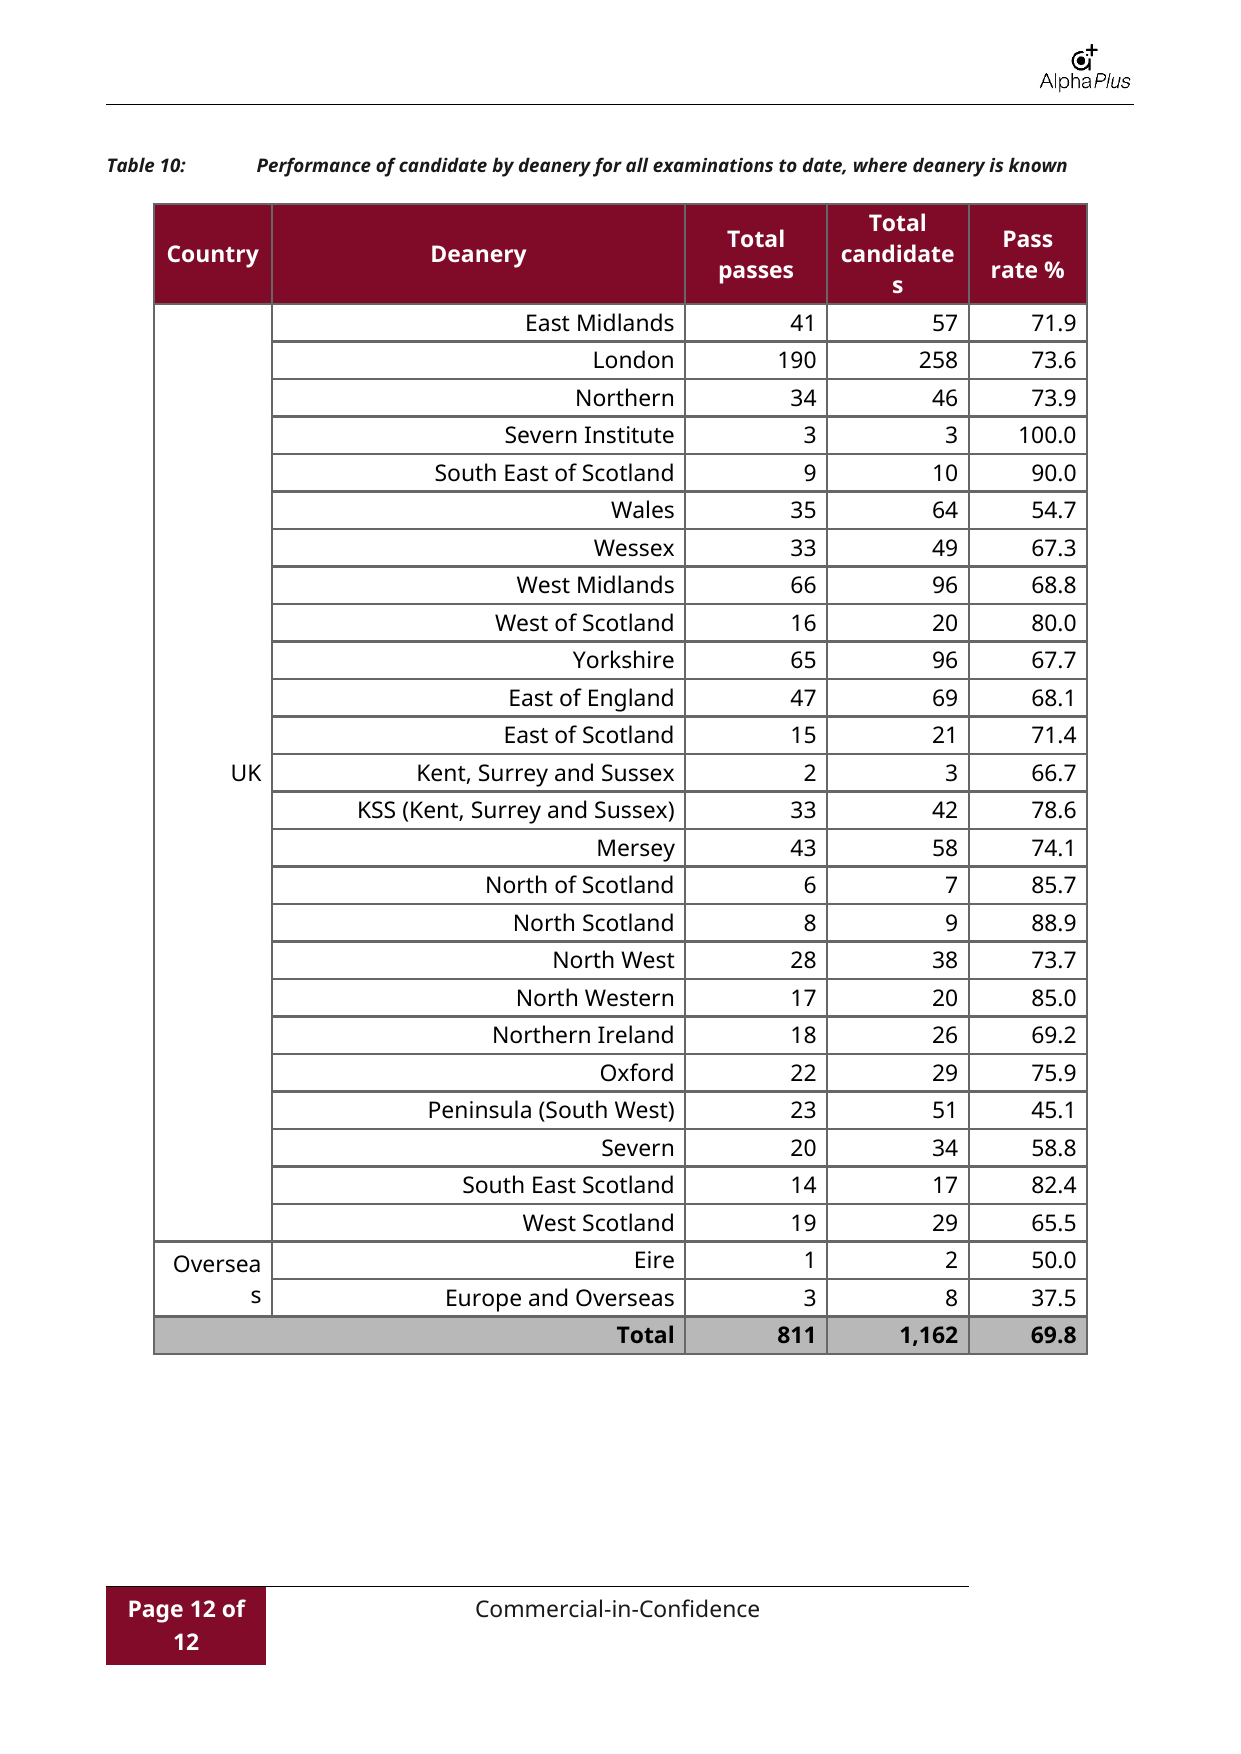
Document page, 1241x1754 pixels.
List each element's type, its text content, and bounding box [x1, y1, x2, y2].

table_cell East Midlands [273, 305, 684, 340]
table_cell 8 [828, 1280, 968, 1315]
table_cell KSS (Kent, Surrey and Sussex) [273, 793, 684, 828]
table_cell North of Scotland [273, 868, 684, 903]
table_cell Peninsula (South West) [273, 1093, 684, 1128]
table_cell 69.8 [970, 1318, 1086, 1353]
table_cell Overseas [155, 1243, 271, 1315]
table_cell 258 [828, 343, 968, 378]
table_cell 15 [686, 718, 826, 753]
table_cell 65.5 [970, 1205, 1086, 1240]
table_cell 17 [686, 980, 826, 1015]
table_cell 20 [828, 980, 968, 1015]
table_cell 78.6 [970, 793, 1086, 828]
table_cell 57 [828, 305, 968, 340]
table_header Deanery [273, 205, 684, 303]
table_header Total passes [686, 205, 826, 303]
table_cell 19 [686, 1205, 826, 1240]
table_cell 68.8 [970, 568, 1086, 603]
table_cell 45.1 [970, 1093, 1086, 1128]
table_cell 34 [828, 1130, 968, 1165]
table_cell London [273, 343, 684, 378]
table_cell 29 [828, 1205, 968, 1240]
table_cell North West [273, 943, 684, 978]
table_cell 190 [686, 343, 826, 378]
table_cell Wales [273, 493, 684, 528]
table_cell 67.3 [970, 530, 1086, 565]
table_cell 28 [686, 943, 826, 978]
table_cell 67.7 [970, 643, 1086, 678]
table_cell 58 [828, 830, 968, 865]
table_cell 22 [686, 1055, 826, 1090]
table_cell 811 [686, 1318, 826, 1353]
table_cell West Midlands [273, 568, 684, 603]
table_cell North Western [273, 980, 684, 1015]
table_cell 35 [686, 493, 826, 528]
table_cell 2 [828, 1243, 968, 1278]
table_cell 26 [828, 1018, 968, 1053]
table_cell 96 [828, 643, 968, 678]
table_cell Europe and Overseas [273, 1280, 684, 1315]
table_header Total candidates [828, 205, 968, 303]
table_cell Oxford [273, 1055, 684, 1090]
table_cell Mersey [273, 830, 684, 865]
table_cell 34 [686, 380, 826, 415]
table_cell East of England [273, 680, 684, 715]
table_cell 64 [828, 493, 968, 528]
table_cell Wessex [273, 530, 684, 565]
table_cell 43 [686, 830, 826, 865]
text Performance of candidate by deanery for all examinations to date, where deanery is known [106, 152, 1134, 178]
table_cell 1,162 [828, 1318, 968, 1353]
table_cell 14 [686, 1168, 826, 1203]
table_cell Kent, Surrey and Sussex [273, 755, 684, 790]
table_cell 69 [828, 680, 968, 715]
table_cell North Scotland [273, 905, 684, 940]
table_cell 3 [828, 755, 968, 790]
table_cell East of Scotland [273, 718, 684, 753]
table_cell 33 [686, 793, 826, 828]
table_cell 20 [686, 1130, 826, 1165]
table_cell 7 [828, 868, 968, 903]
table_cell 20 [828, 605, 968, 640]
table_cell 80.0 [970, 605, 1086, 640]
table_cell 74.1 [970, 830, 1086, 865]
table_cell 3 [828, 418, 968, 453]
table_cell 3 [686, 1280, 826, 1315]
table_cell 85.7 [970, 868, 1086, 903]
table_cell 82.4 [970, 1168, 1086, 1203]
table_cell 33 [686, 530, 826, 565]
table_cell 54.7 [970, 493, 1086, 528]
table_cell 3 [686, 418, 826, 453]
table_cell 66 [686, 568, 826, 603]
table_cell 17 [828, 1168, 968, 1203]
table_cell 9 [828, 905, 968, 940]
table_cell West of Scotland [273, 605, 684, 640]
table_cell 41 [686, 305, 826, 340]
table_cell 85.0 [970, 980, 1086, 1015]
table_cell 66.7 [970, 755, 1086, 790]
table_cell UK [155, 305, 271, 1240]
table_cell 71.9 [970, 305, 1086, 340]
table_cell 2 [686, 755, 826, 790]
table_cell 100.0 [970, 418, 1086, 453]
table_cell 18 [686, 1018, 826, 1053]
table_cell Northern Ireland [273, 1018, 684, 1053]
table_cell 50.0 [970, 1243, 1086, 1278]
table_cell 47 [686, 680, 826, 715]
table_cell 68.1 [970, 680, 1086, 715]
table_cell South East Scotland [273, 1168, 684, 1203]
table_header Pass rate % [970, 205, 1086, 303]
table_cell West Scotland [273, 1205, 684, 1240]
table_cell South East of Scotland [273, 455, 684, 490]
table_cell 88.9 [970, 905, 1086, 940]
table_cell 23 [686, 1093, 826, 1128]
table_cell 49 [828, 530, 968, 565]
table_cell 21 [828, 718, 968, 753]
table_cell Yorkshire [273, 643, 684, 678]
table_cell 9 [686, 455, 826, 490]
table_cell 6 [686, 868, 826, 903]
table_cell Severn Institute [273, 418, 684, 453]
table_cell 73.6 [970, 343, 1086, 378]
table_cell 46 [828, 380, 968, 415]
table_cell 58.8 [970, 1130, 1086, 1165]
table_header Country [155, 205, 271, 303]
table_cell 29 [828, 1055, 968, 1090]
table_cell 51 [828, 1093, 968, 1128]
table_cell 1 [686, 1243, 826, 1278]
table_cell 38 [828, 943, 968, 978]
table_cell 73.7 [970, 943, 1086, 978]
table_cell 69.2 [970, 1018, 1086, 1053]
picture [1036, 39, 1134, 97]
table_cell 10 [828, 455, 968, 490]
table_cell 42 [828, 793, 968, 828]
table_cell Northern [273, 380, 684, 415]
table_cell 16 [686, 605, 826, 640]
table_cell Eire [273, 1243, 684, 1278]
table_cell 65 [686, 643, 826, 678]
table_cell 71.4 [970, 718, 1086, 753]
table_cell 75.9 [970, 1055, 1086, 1090]
table_cell 37.5 [970, 1280, 1086, 1315]
table_cell 96 [828, 568, 968, 603]
table_cell Total [155, 1318, 684, 1353]
table_cell 90.0 [970, 455, 1086, 490]
table_cell 73.9 [970, 380, 1086, 415]
table_cell 8 [686, 905, 826, 940]
table_cell Severn [273, 1130, 684, 1165]
